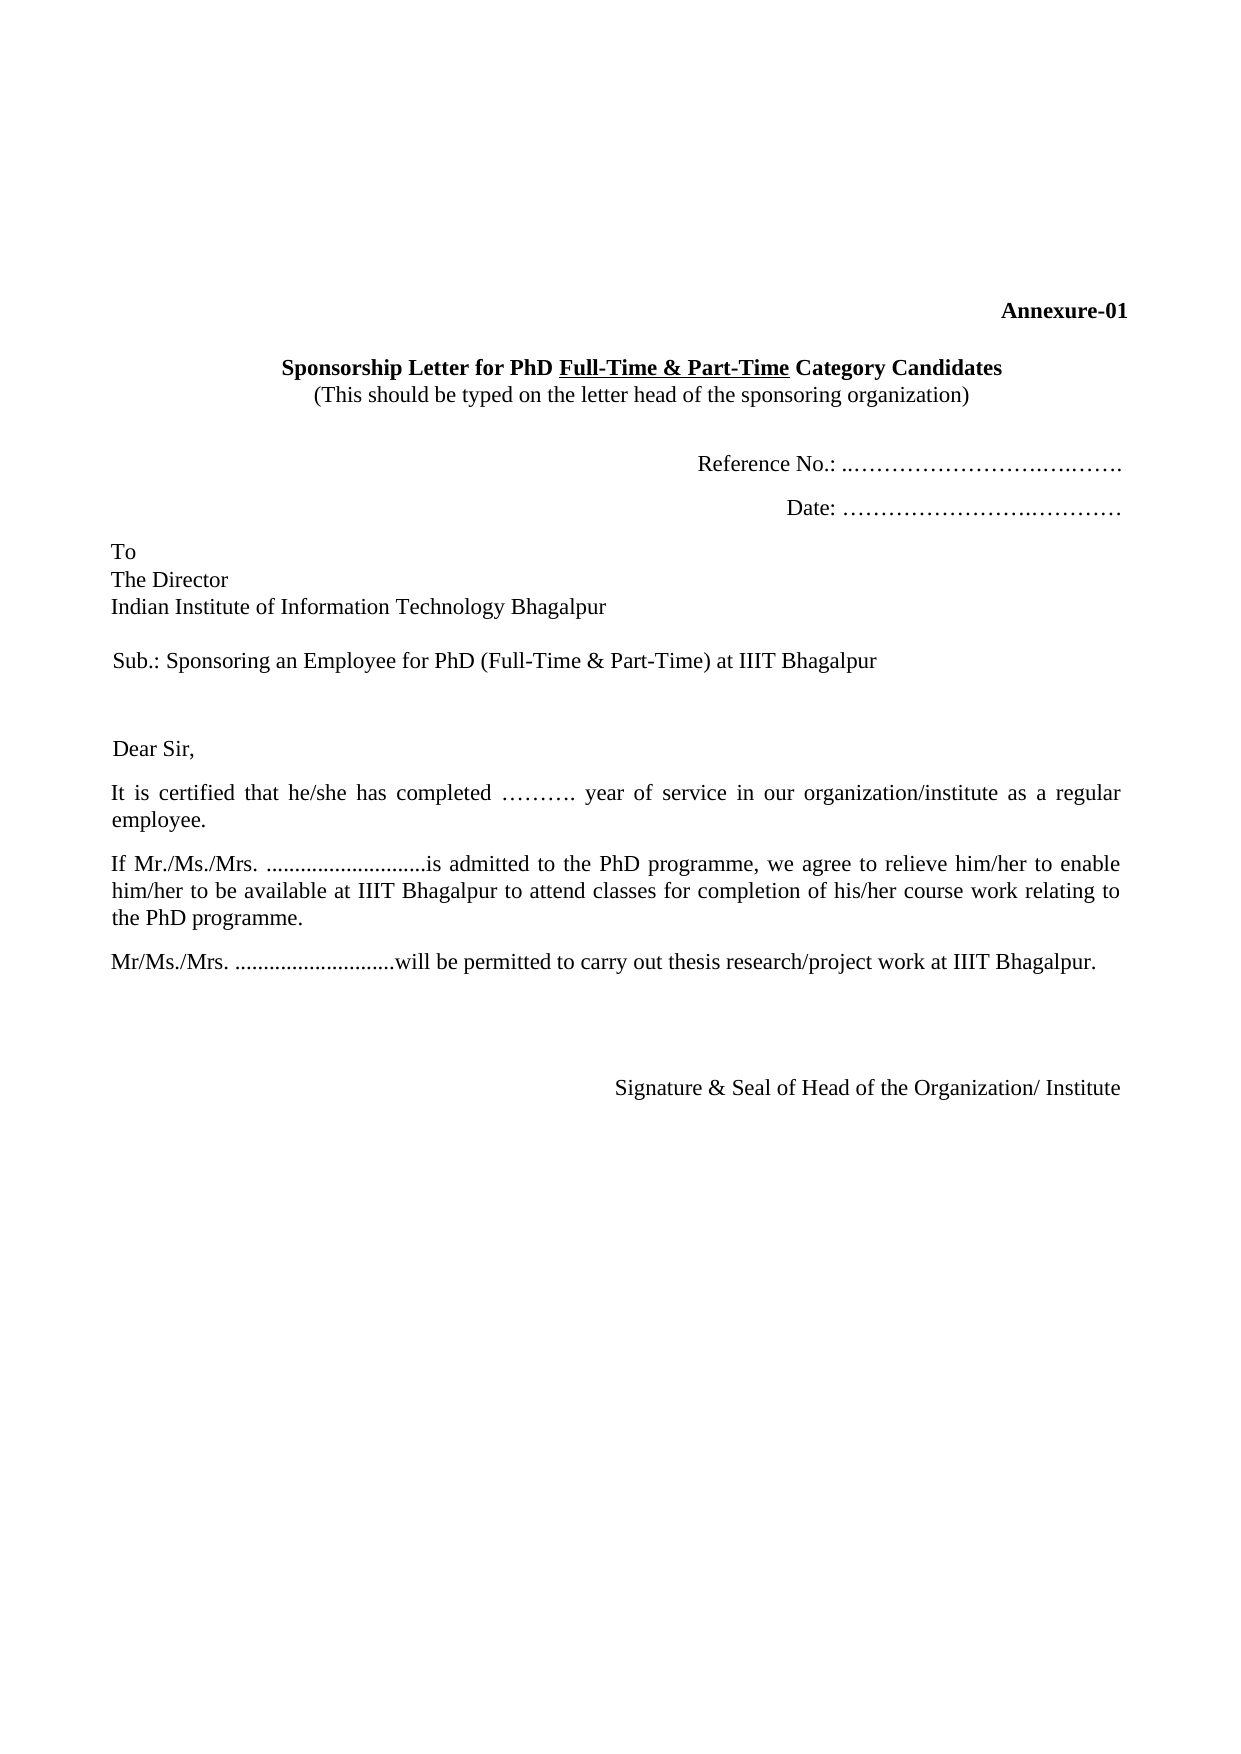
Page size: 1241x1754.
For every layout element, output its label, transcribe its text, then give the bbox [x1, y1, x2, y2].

text Sub.: Sponsoring an Employee for PhD (Full-Time & Part-Time) at IIIT Bhagalpur [112, 647, 1121, 673]
text Mr/Ms./Mrs. ............................will be permitted to carry out thesis research/project work at IIIT Bhagalpur. [111, 948, 1122, 974]
text Signature & Seal of Head of the Organization/ Institute [112, 1074, 1121, 1101]
text Sponsorship Letter for PhD Full-Time & Part-Time Category Candidates [161, 354, 1122, 380]
text Reference No.: ..…………………….….……. [112, 450, 1122, 477]
text The Director [111, 566, 1122, 592]
text It is certified that he/she has completed ………. year of service in our organization/institute as a regular employee. [111, 779, 1122, 833]
text Dear Sir, [112, 735, 1128, 761]
text If Mr./Ms./Mrs. ............................is admitted to the PhD programme, we agree to relieve him/her to enable him/her to be available at IIIT Bhagalpur to attend classes for completion of his/her course work relating to the PhD programme. [111, 850, 1122, 931]
text Indian Institute of Information Technology Bhagalpur [111, 593, 1122, 620]
text (This should be typed on the letter head of the sponsoring organization) [161, 382, 1122, 408]
text To [111, 538, 1122, 564]
text Annexure-01 [225, 297, 1128, 323]
text Date: …………………….………… [112, 494, 1122, 521]
